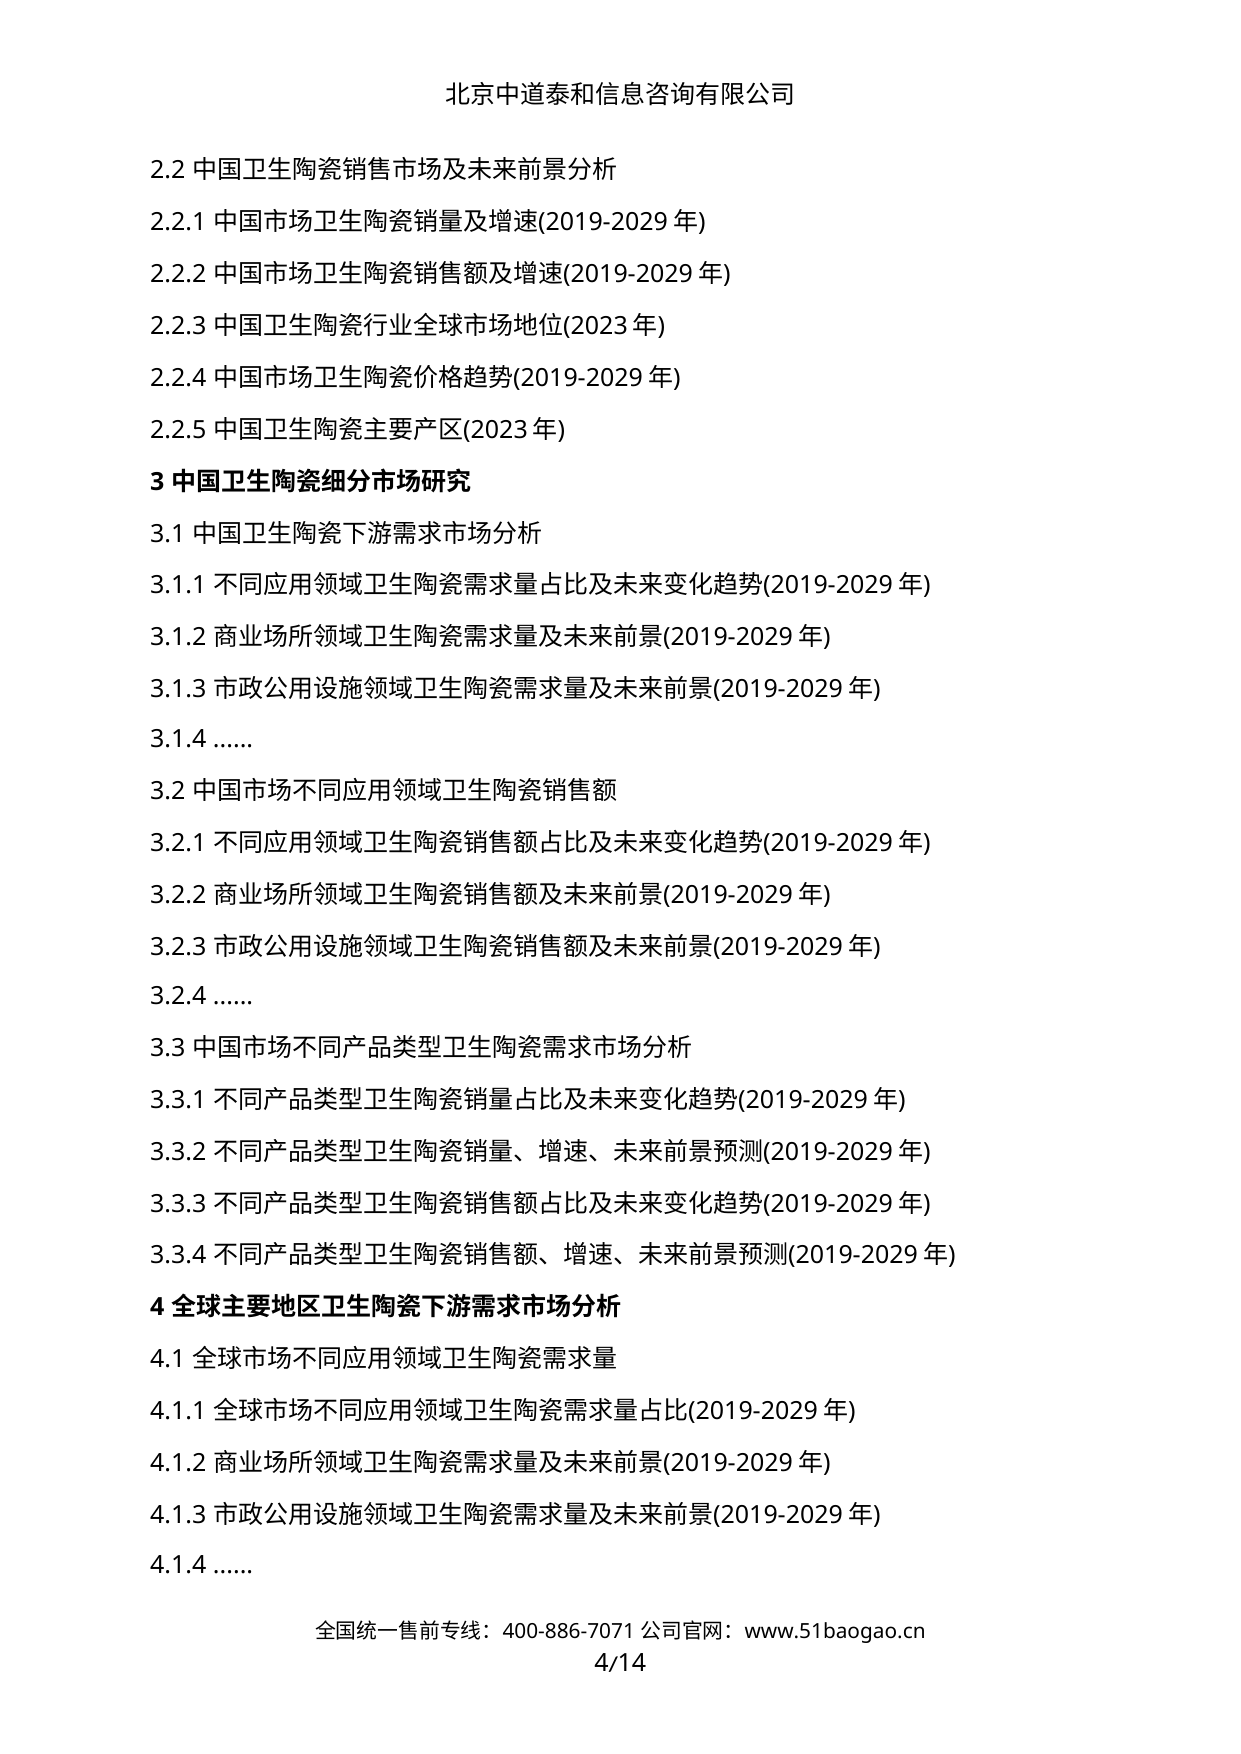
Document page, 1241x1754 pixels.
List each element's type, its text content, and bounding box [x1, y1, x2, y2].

text 4.1.2 商业场所领域卫生陶瓷需求量及未来前景(2019-2029年) [150, 1442, 1090, 1479]
text 3.3.2 不同产品类型卫生陶瓷销量、增速、未来前景预测(2019-2029年) [150, 1131, 1090, 1167]
text 3.2.4 ...... [150, 978, 1090, 1012]
text 2.2 中国卫生陶瓷销售市场及未来前景分析 [150, 150, 1090, 186]
text 3.3.1 不同产品类型卫生陶瓷销量占比及未来变化趋势(2019-2029年) [150, 1079, 1090, 1116]
text 3.3 中国市场不同产品类型卫生陶瓷需求市场分析 [150, 1027, 1090, 1064]
text 2.2.5 中国卫生陶瓷主要产区(2023年) [150, 409, 1090, 446]
text 2.2.4 中国市场卫生陶瓷价格趋势(2019-2029年) [150, 357, 1090, 394]
text 3.1.2 商业场所领域卫生陶瓷需求量及未来前景(2019-2029年) [150, 617, 1090, 653]
text 4.1.4 ...... [150, 1546, 1090, 1580]
text 3.2 中国市场不同应用领域卫生陶瓷销售额 [150, 770, 1090, 807]
text 4.1 全球市场不同应用领域卫生陶瓷需求量 [150, 1339, 1090, 1375]
text 3.3.3 不同产品类型卫生陶瓷销售额占比及未来变化趋势(2019-2029年) [150, 1183, 1090, 1219]
text 4 全球主要地区卫生陶瓷下游需求市场分析 [150, 1287, 1090, 1323]
text 3.3.4 不同产品类型卫生陶瓷销售额、增速、未来前景预测(2019-2029年) [150, 1235, 1090, 1271]
text 3.1.1 不同应用领域卫生陶瓷需求量占比及未来变化趋势(2019-2029年) [150, 565, 1090, 601]
text 2.2.3 中国卫生陶瓷行业全球市场地位(2023年) [150, 306, 1090, 342]
text 3.2.1 不同应用领域卫生陶瓷销售额占比及未来变化趋势(2019-2029年) [150, 822, 1090, 858]
text 3.2.3 市政公用设施领域卫生陶瓷销售额及未来前景(2019-2029年) [150, 926, 1090, 962]
text 3 中国卫生陶瓷细分市场研究 [150, 461, 1090, 497]
text 4.1.1 全球市场不同应用领域卫生陶瓷需求量占比(2019-2029年) [150, 1391, 1090, 1427]
text 4.1.3 市政公用设施领域卫生陶瓷需求量及未来前景(2019-2029年) [150, 1494, 1090, 1531]
text 3.1 中国卫生陶瓷下游需求市场分析 [150, 513, 1090, 549]
text 2.2.1 中国市场卫生陶瓷销量及增速(2019-2029年) [150, 202, 1090, 238]
text 3.1.3 市政公用设施领域卫生陶瓷需求量及未来前景(2019-2029年) [150, 669, 1090, 705]
text 3.1.4 ...... [150, 721, 1090, 755]
text 3.2.2 商业场所领域卫生陶瓷销售额及未来前景(2019-2029年) [150, 874, 1090, 910]
text 2.2.2 中国市场卫生陶瓷销售额及增速(2019-2029年) [150, 254, 1090, 290]
